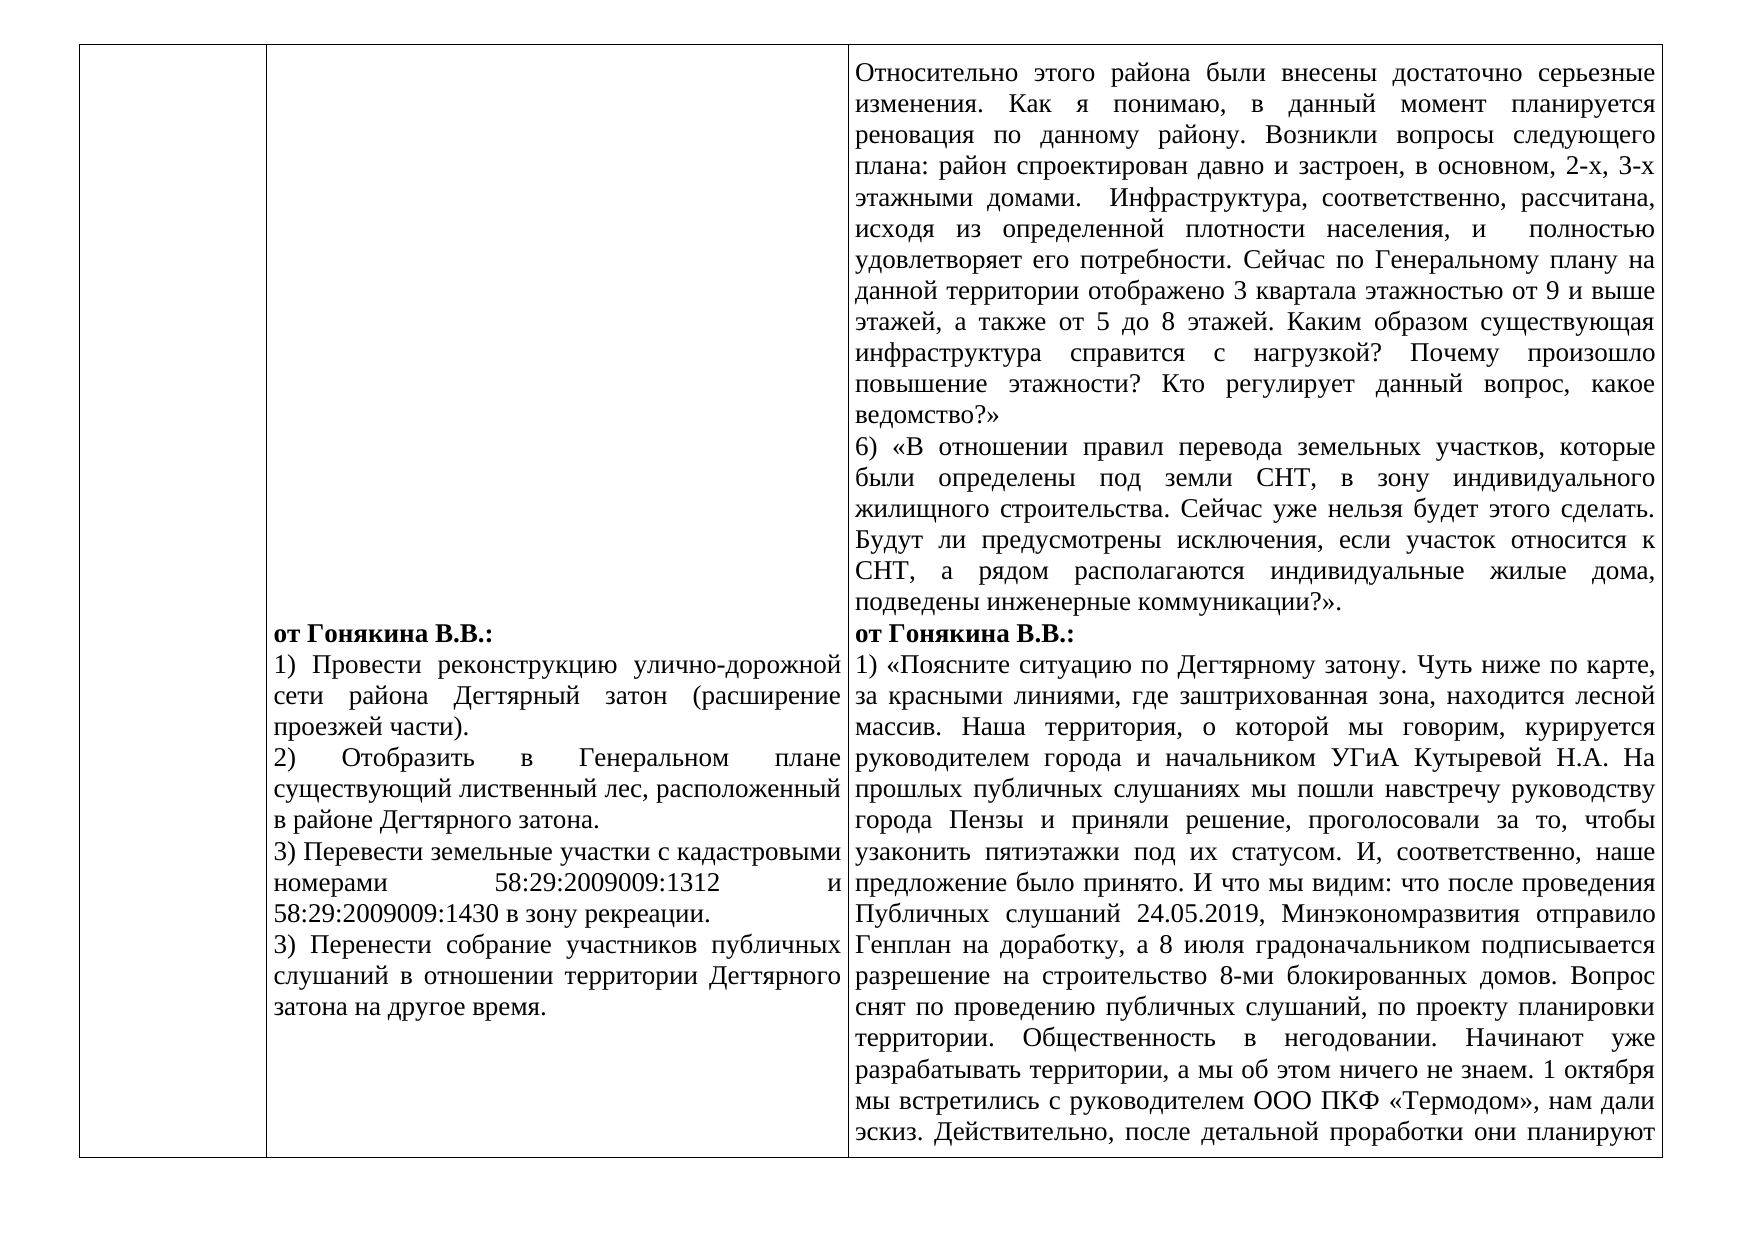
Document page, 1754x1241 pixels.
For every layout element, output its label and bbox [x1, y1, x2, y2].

table_cell [80, 45, 266, 1157]
table_cell [849, 45, 1662, 1157]
table_cell [267, 45, 848, 1157]
